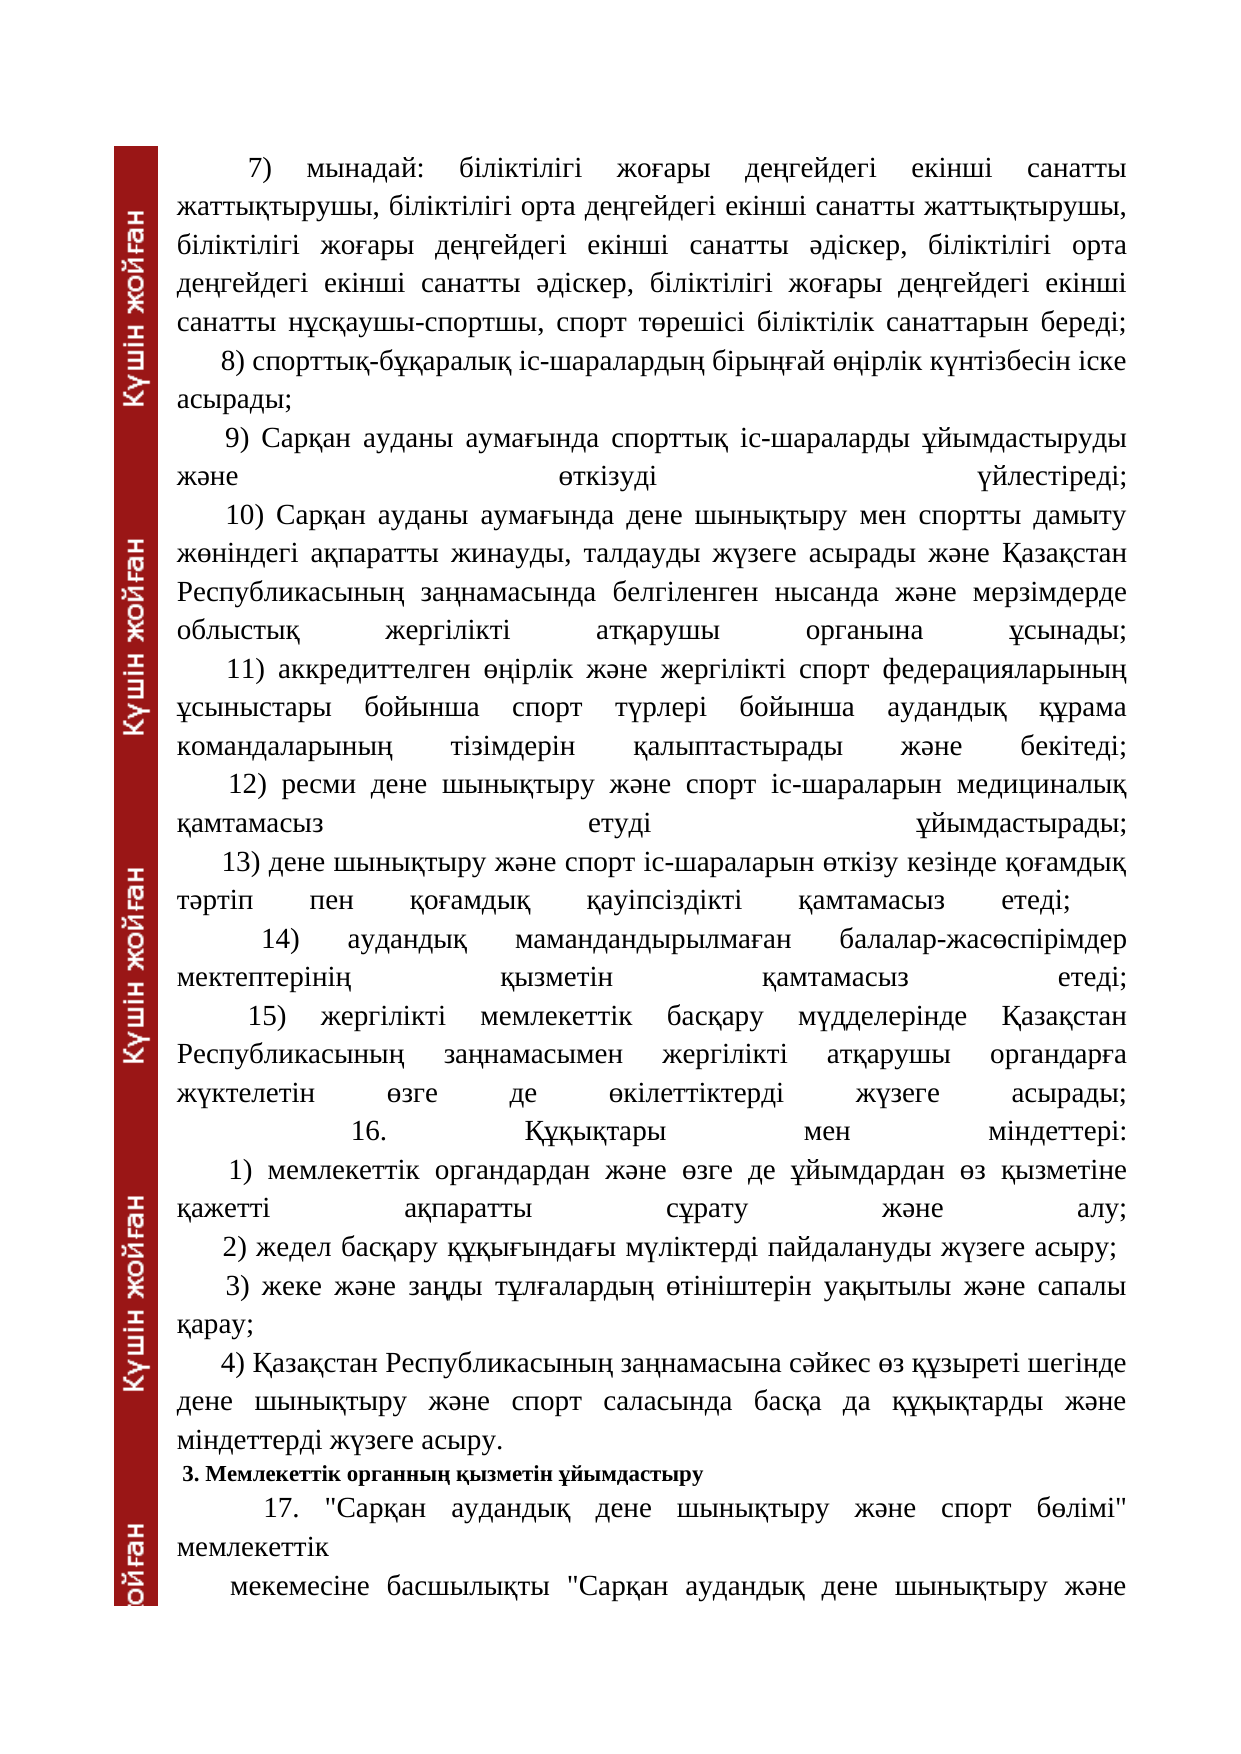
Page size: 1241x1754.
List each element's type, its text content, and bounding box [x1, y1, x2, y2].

picture [114, 1455, 158, 1460]
picture [114, 1487, 158, 1491]
picture [114, 1601, 158, 1606]
picture [114, 146, 158, 150]
text 3. Мемлекеттік органның қызметін ұйымдастыру [112, 1460, 1128, 1487]
